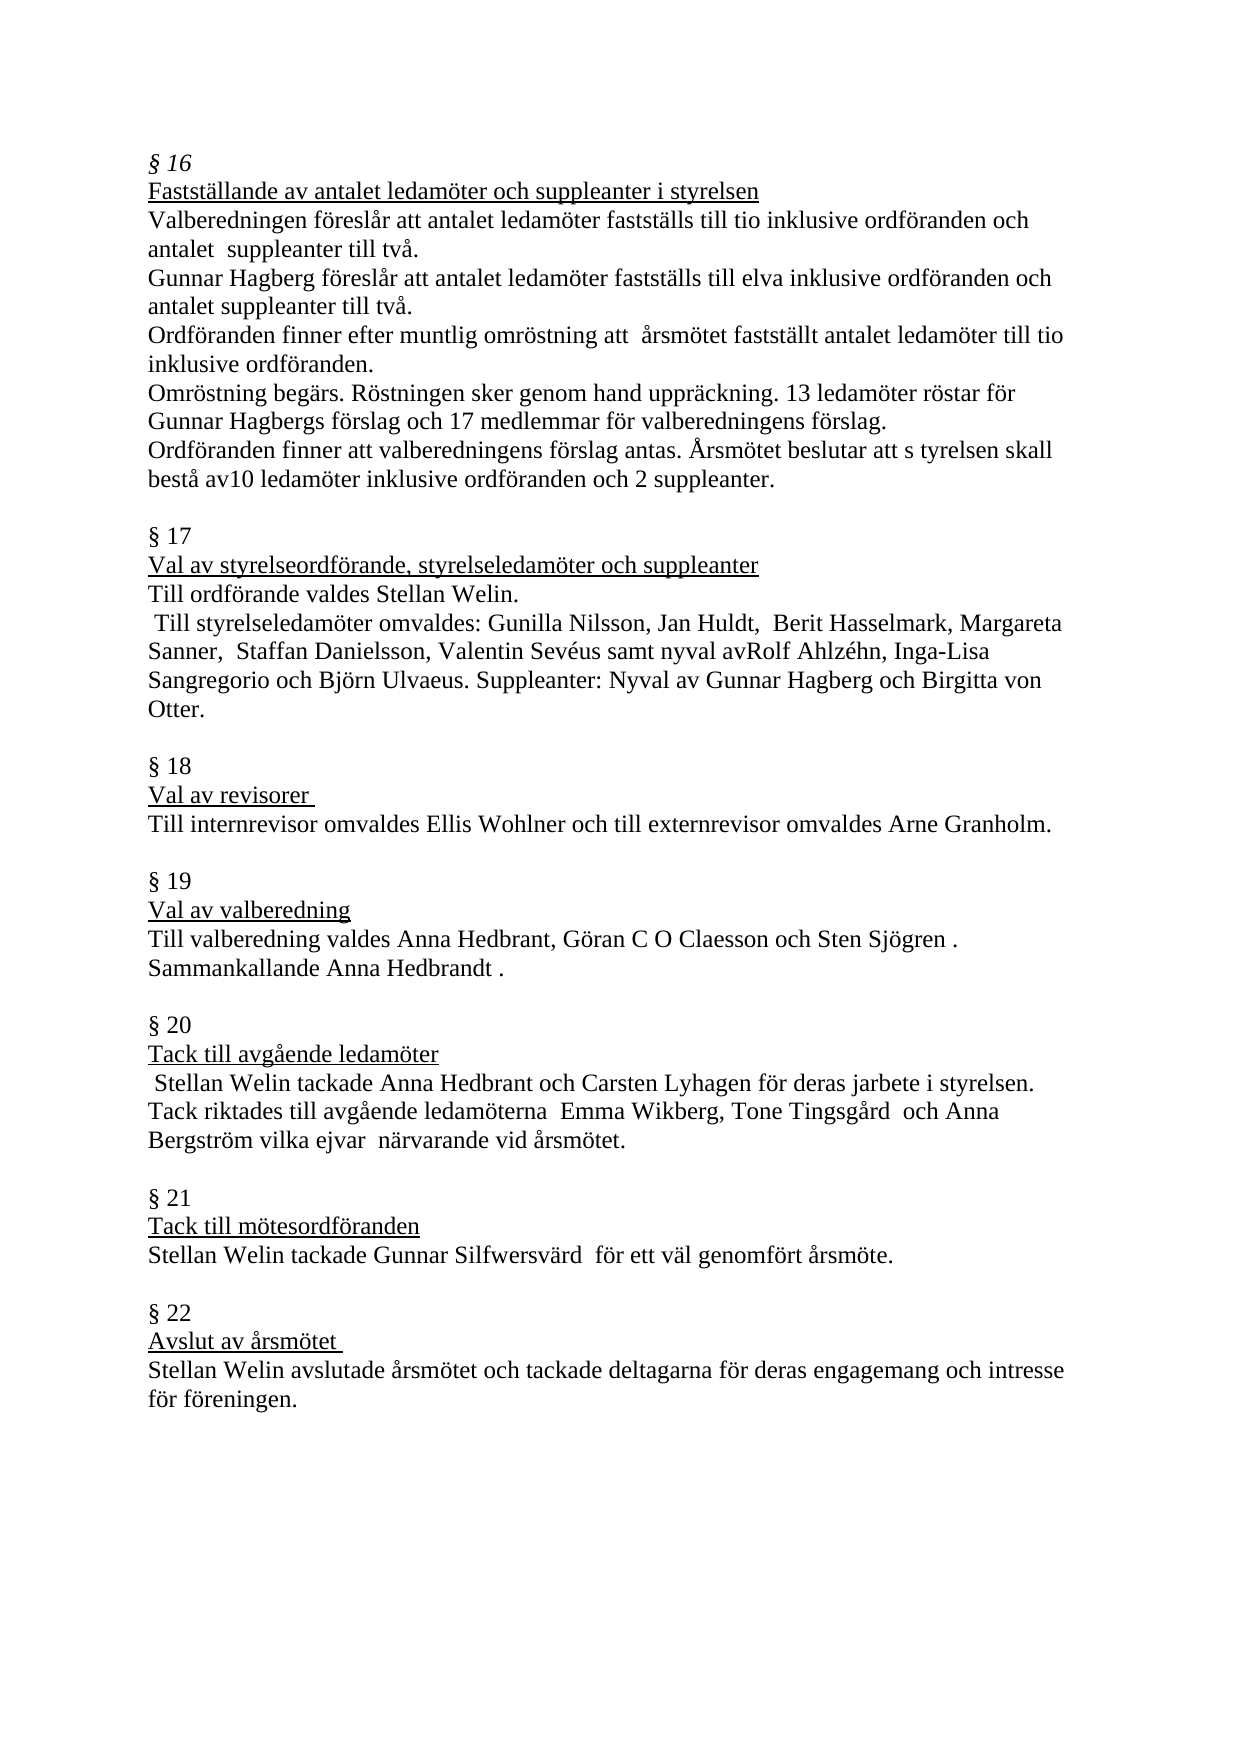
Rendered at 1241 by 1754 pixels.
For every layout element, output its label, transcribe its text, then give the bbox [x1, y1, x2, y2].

text § 20 [148, 1010, 1093, 1039]
text Omröstning begärs. Röstningen sker genom hand uppräckning. 13 ledamöter röstar för Gunnar Hagbergs förslag och 17 medlemmar för valberedningens förslag. [148, 378, 1093, 435]
text Stellan Welin avslutade årsmötet och tackade deltagarna för deras engagemang och intresse för föreningen. [148, 1355, 1093, 1413]
text Till ordförande valdes Stellan Welin. [148, 579, 1093, 608]
text § 21 [148, 1183, 1093, 1211]
text Stellan Welin tackade Anna Hedbrant och Carsten Lyhagen för deras jarbete i styrelsen. [148, 1068, 1093, 1096]
subtitle Val av styrelseordförande, styrelseledamöter och suppleanter [148, 550, 1093, 579]
text Till styrelseledamöter omvaldes: Gunilla Nilsson, Jan Huldt, Berit Hasselmark, Margareta Sanner, Staffan Danielsson, Valentin Sevéus samt nyval avRolf Ahlzéhn, Inga-Lisa Sangregorio och Björn Ulvaeus. Suppleanter: Nyval av Gunnar Hagberg och Birgitta von Otter. [148, 608, 1093, 723]
text § 17 [148, 521, 1093, 550]
text Ordföranden finner efter muntlig omröstning att årsmötet fastställt antalet ledamöter till tio inklusive ordföranden. [148, 320, 1093, 378]
text Stellan Welin tackade Gunnar Silfwersvärd för ett väl genomfört årsmöte. [148, 1240, 1093, 1269]
text Gunnar Hagberg föreslår att antalet ledamöter fastställs till elva inklusive ordföranden och antalet suppleanter till två. [148, 263, 1093, 320]
subtitle Fastställande av antalet ledamöter och suppleanter i styrelsen [148, 176, 1093, 205]
text Val av valberedning [148, 895, 1093, 924]
subtitle Valberedningen föreslår att antalet ledamöter fastställs till tio inklusive ordföranden och antalet suppleanter till två. [148, 205, 1093, 263]
text Till valberedning valdes Anna Hedbrant, Göran C O Claesson och Sten Sjögren . Sammankallande Anna Hedbrandt . [148, 924, 1093, 981]
text § 19 [148, 866, 1093, 895]
text Tack till avgående ledamöter [148, 1039, 1093, 1068]
text Tack riktades till avgående ledamöterna Emma Wikberg, Tone Tingsgård och Anna Bergström vilka ejvar närvarande vid årsmötet. [148, 1096, 1093, 1154]
text Ordföranden finner att valberedningens förslag antas. Årsmötet beslutar att s tyrelsen skall bestå av10 ledamöter inklusive ordföranden och 2 suppleanter. [148, 435, 1093, 493]
text Till internrevisor omvaldes Ellis Wohlner och till externrevisor omvaldes Arne Granholm. [148, 809, 1093, 838]
subtitle Val av revisorer [148, 780, 1093, 809]
text Tack till mötesordföranden [148, 1211, 1093, 1240]
text § 22 [148, 1298, 1093, 1326]
text § 18 [148, 751, 1093, 780]
text § 16 [148, 148, 1093, 176]
text Avslut av årsmötet [148, 1326, 1093, 1355]
